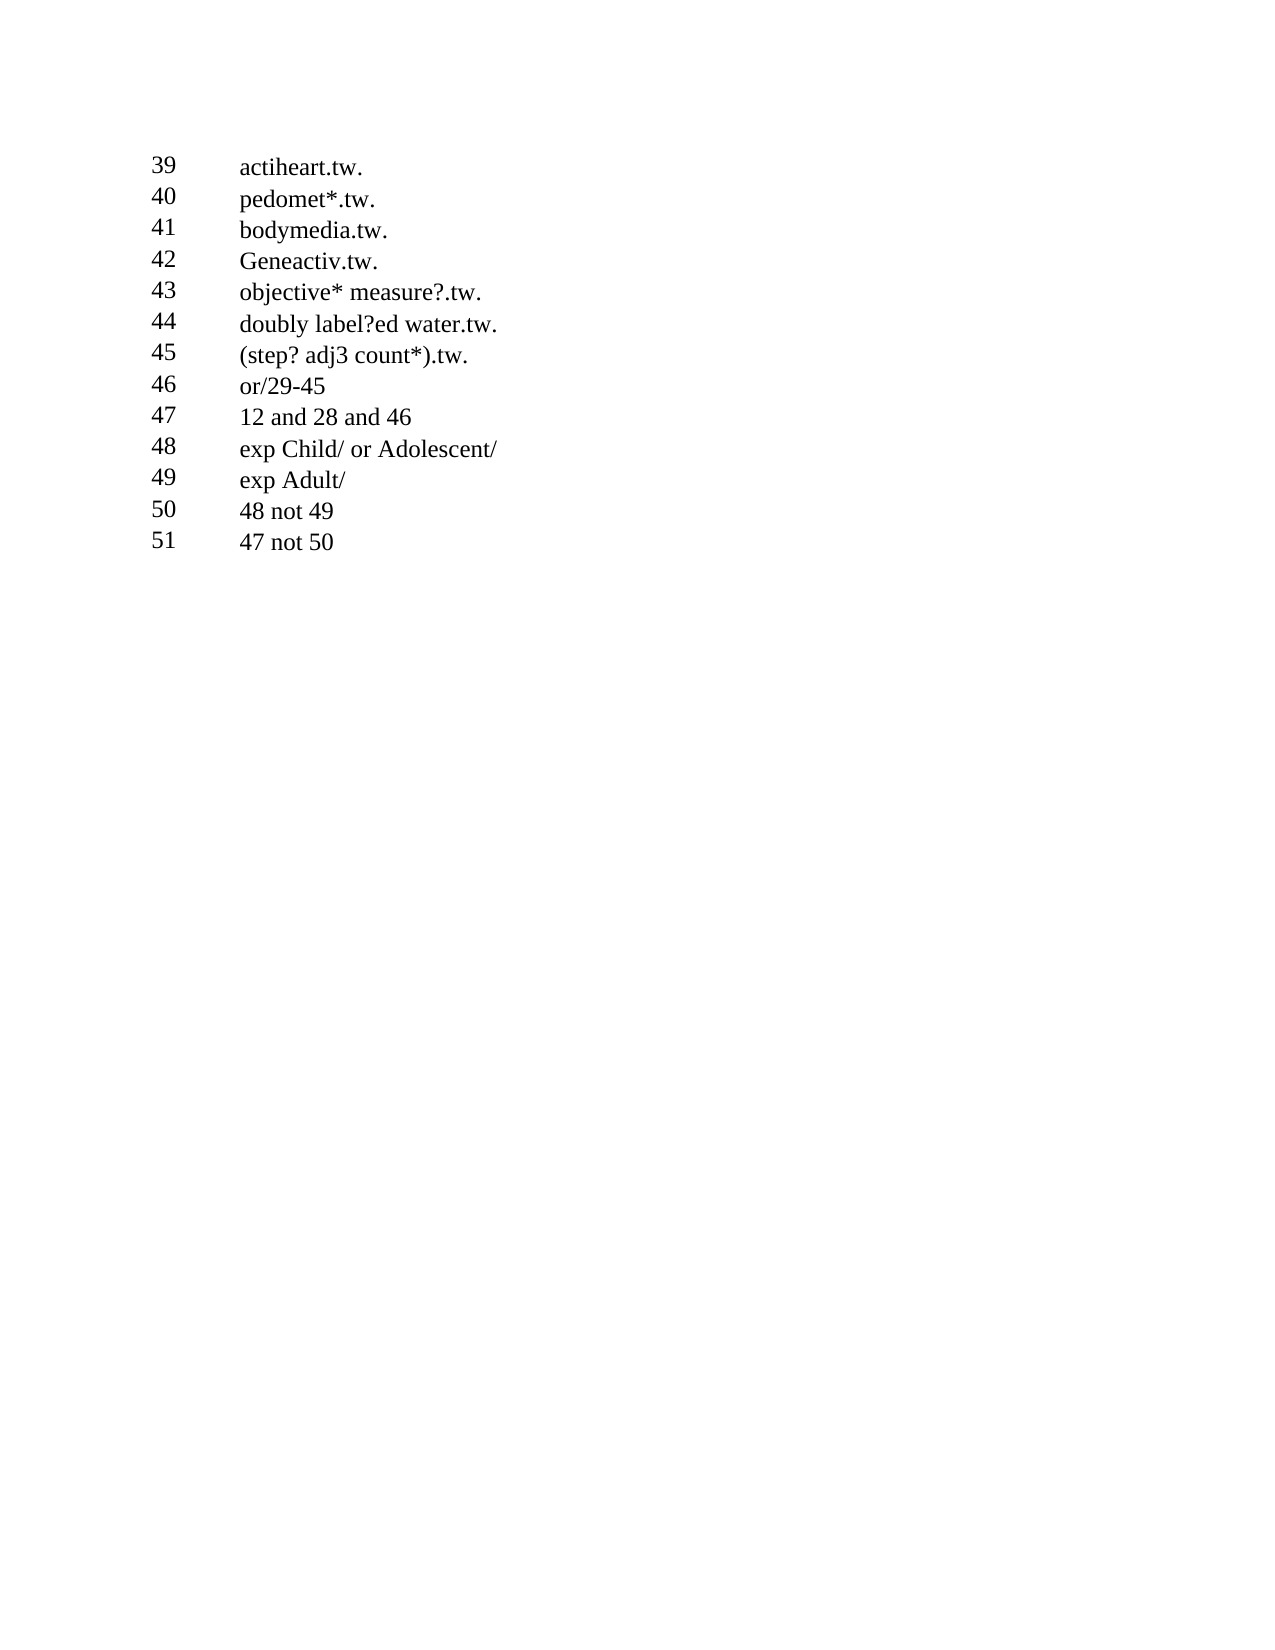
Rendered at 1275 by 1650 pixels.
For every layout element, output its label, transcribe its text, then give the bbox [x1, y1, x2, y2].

table_cell (step? adj3 count*).tw. [228, 338, 1136, 369]
table_cell 47 not 50 [228, 525, 1136, 556]
table_cell actiheart.tw. [228, 150, 1136, 181]
table_cell 39 [140, 150, 228, 181]
table_cell 45 [140, 338, 228, 369]
table_cell pedomet*.tw. [228, 181, 1136, 212]
table_cell exp Adult/ [228, 463, 1136, 494]
table_cell 40 [140, 181, 228, 212]
table_cell 42 [140, 244, 228, 275]
table_cell exp Child/ or Adolescent/ [228, 431, 1136, 462]
table_cell 48 [140, 431, 228, 462]
table_cell doubly label?ed water.tw. [228, 306, 1136, 337]
table_cell Geneactiv.tw. [228, 244, 1136, 275]
table_cell 47 [140, 400, 228, 431]
table_cell 51 [140, 525, 228, 556]
table_cell 12 and 28 and 46 [228, 400, 1136, 431]
table_cell bodymedia.tw. [228, 213, 1136, 244]
table_cell objective* measure?.tw. [228, 275, 1136, 306]
table_cell 49 [140, 463, 228, 494]
table_cell 43 [140, 275, 228, 306]
table_cell 46 [140, 369, 228, 400]
table_cell or/29-45 [228, 369, 1136, 400]
table_cell 48 not 49 [228, 494, 1136, 525]
table_cell 44 [140, 306, 228, 337]
table_cell 50 [140, 494, 228, 525]
table_cell 41 [140, 213, 228, 244]
